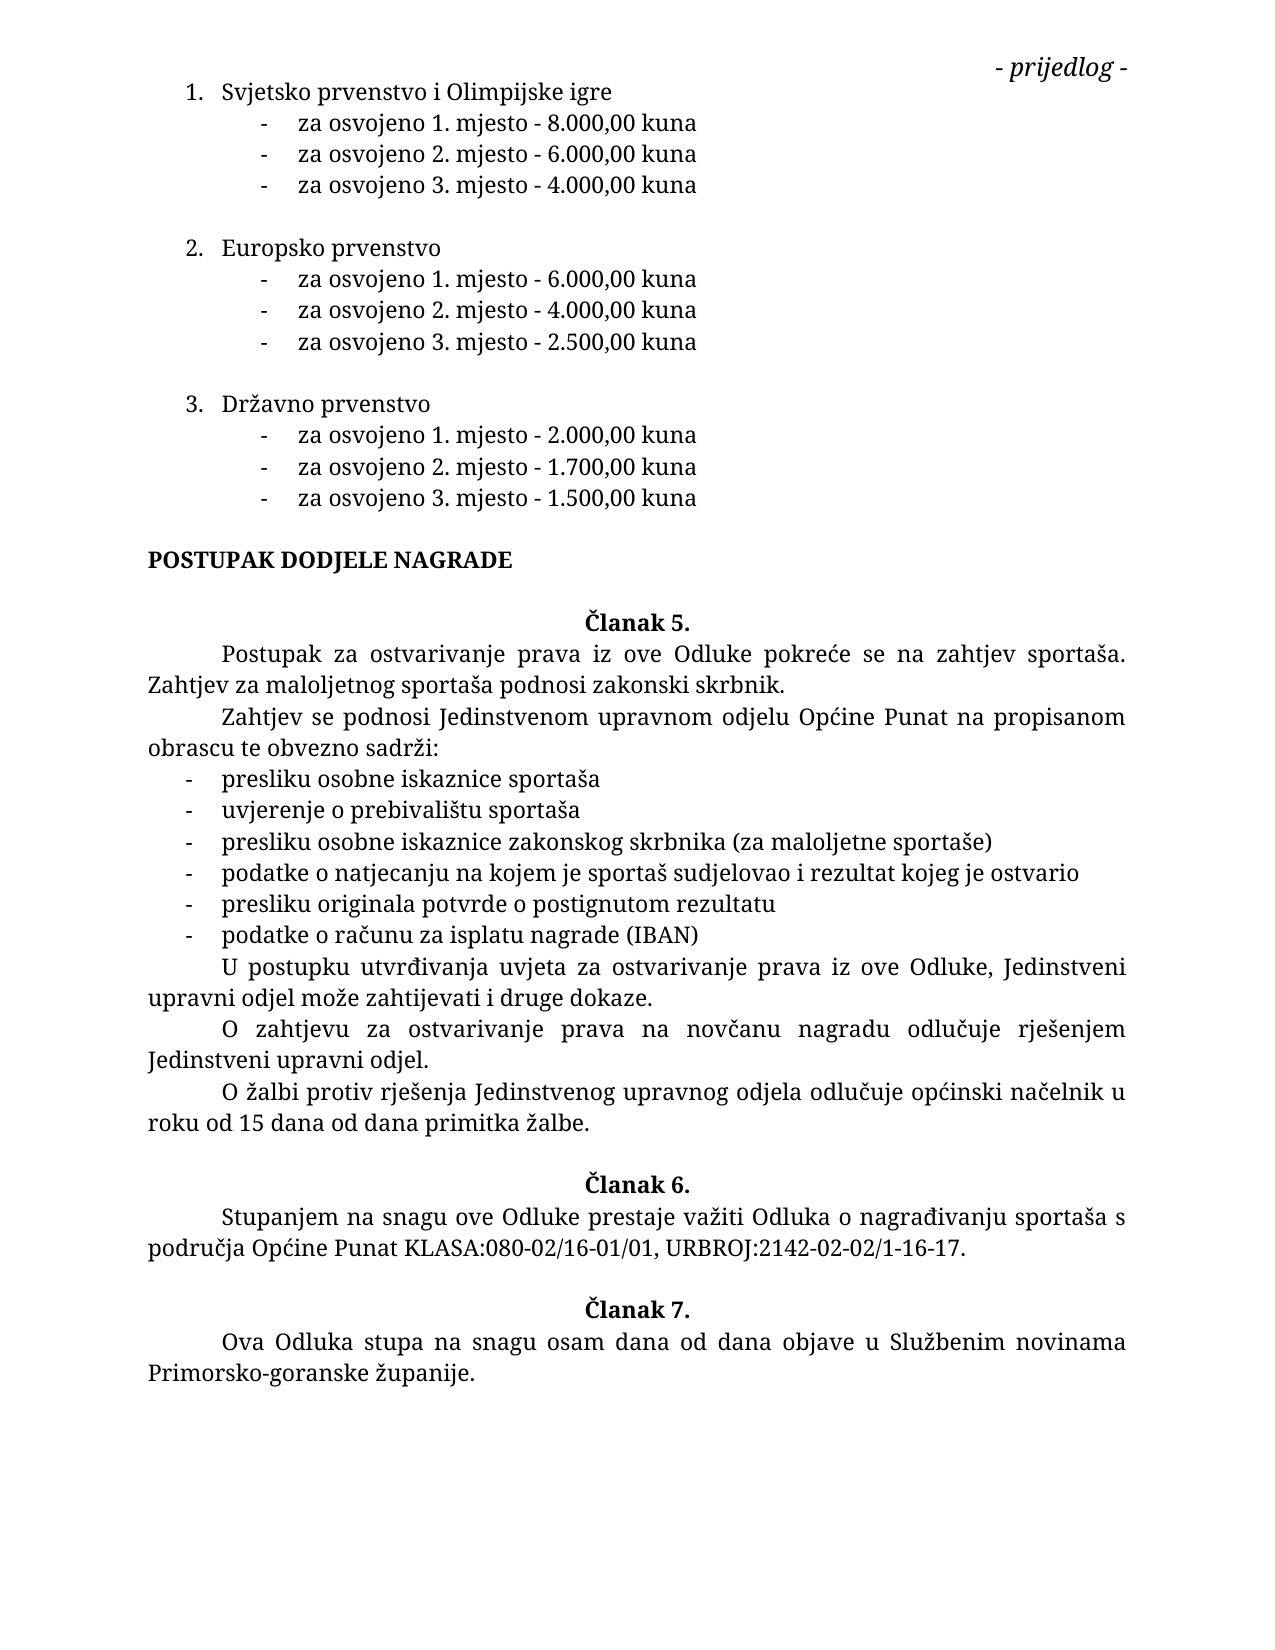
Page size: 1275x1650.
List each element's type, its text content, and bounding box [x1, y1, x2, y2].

list za osvojeno 1. mjesto - 8.000,00 kuna [260, 107, 1127, 138]
list za osvojeno 3. mjesto - 4.000,00 kuna [260, 169, 1127, 201]
text Postupak za ostvarivanje prava iz ove Odluke pokreće se na zahtjev sportaša. Zahtjev za maloljetnog sportaša podnosi zakonski skrbnik. [148, 638, 1127, 701]
list podatke o natjecanju na kojem je sportaš sudjelovao i rezultat kojeg je ostvario [185, 857, 1127, 888]
list Europsko prvenstvo [185, 232, 1127, 263]
list Državno prvenstvo [185, 388, 1127, 419]
text U postupku utvrđivanja uvjeta za ostvarivanje prava iz ove Odluke, Jedinstveni upravni odjel može zahtijevati i druge dokaze. [148, 951, 1127, 1013]
list podatke o računu za isplatu nagrade (IBAN) [185, 919, 1127, 951]
list uvjerenje o prebivalištu sportaša [185, 794, 1127, 826]
list za osvojeno 1. mjesto - 6.000,00 kuna [260, 263, 1127, 294]
list za osvojeno 3. mjesto - 1.500,00 kuna [260, 482, 1127, 513]
list za osvojeno 2. mjesto - 1.700,00 kuna [260, 451, 1127, 482]
list za osvojeno 1. mjesto - 2.000,00 kuna [260, 419, 1127, 451]
text Ova Odluka stupa na snagu osam dana od dana objave u Službenim novinama Primorsko-goranske županije. [148, 1326, 1127, 1388]
list presliku originala potvrde o postignutom rezultatu [185, 888, 1127, 919]
list za osvojeno 3. mjesto - 2.500,00 kuna [260, 326, 1127, 357]
list presliku osobne iskaznice zakonskog skrbnika (za maloljetne sportaše) [185, 826, 1127, 857]
list Svjetsko prvenstvo i Olimpijske igre [185, 76, 1127, 107]
text O zahtjevu za ostvarivanje prava na novčanu nagradu odlučuje rješenjem Jedinstveni upravni odjel. [148, 1013, 1127, 1076]
text Stupanjem na snagu ove Odluke prestaje važiti Odluka o nagrađivanju sportaša s područja Općine Punat KLASA:080-02/16-01/01, URBROJ:2142-02-02/1-16-17. [148, 1201, 1127, 1263]
text O žalbi protiv rješenja Jedinstvenog upravnog odjela odlučuje općinski načelnik u roku od 15 dana od dana primitka žalbe. [148, 1076, 1127, 1138]
text POSTUPAK DODJELE NAGRADE [148, 544, 1127, 576]
text Članak 5. [148, 607, 1127, 638]
list za osvojeno 2. mjesto - 6.000,00 kuna [260, 138, 1127, 169]
list za osvojeno 2. mjesto - 4.000,00 kuna [260, 294, 1127, 326]
text Zahtjev se podnosi Jedinstvenom upravnom odjelu Općine Punat na propisanom obrascu te obvezno sadrži: [148, 701, 1127, 763]
text Članak 6. [148, 1169, 1127, 1201]
text Članak 7. [148, 1294, 1127, 1326]
list presliku osobne iskaznice sportaša [185, 763, 1127, 794]
